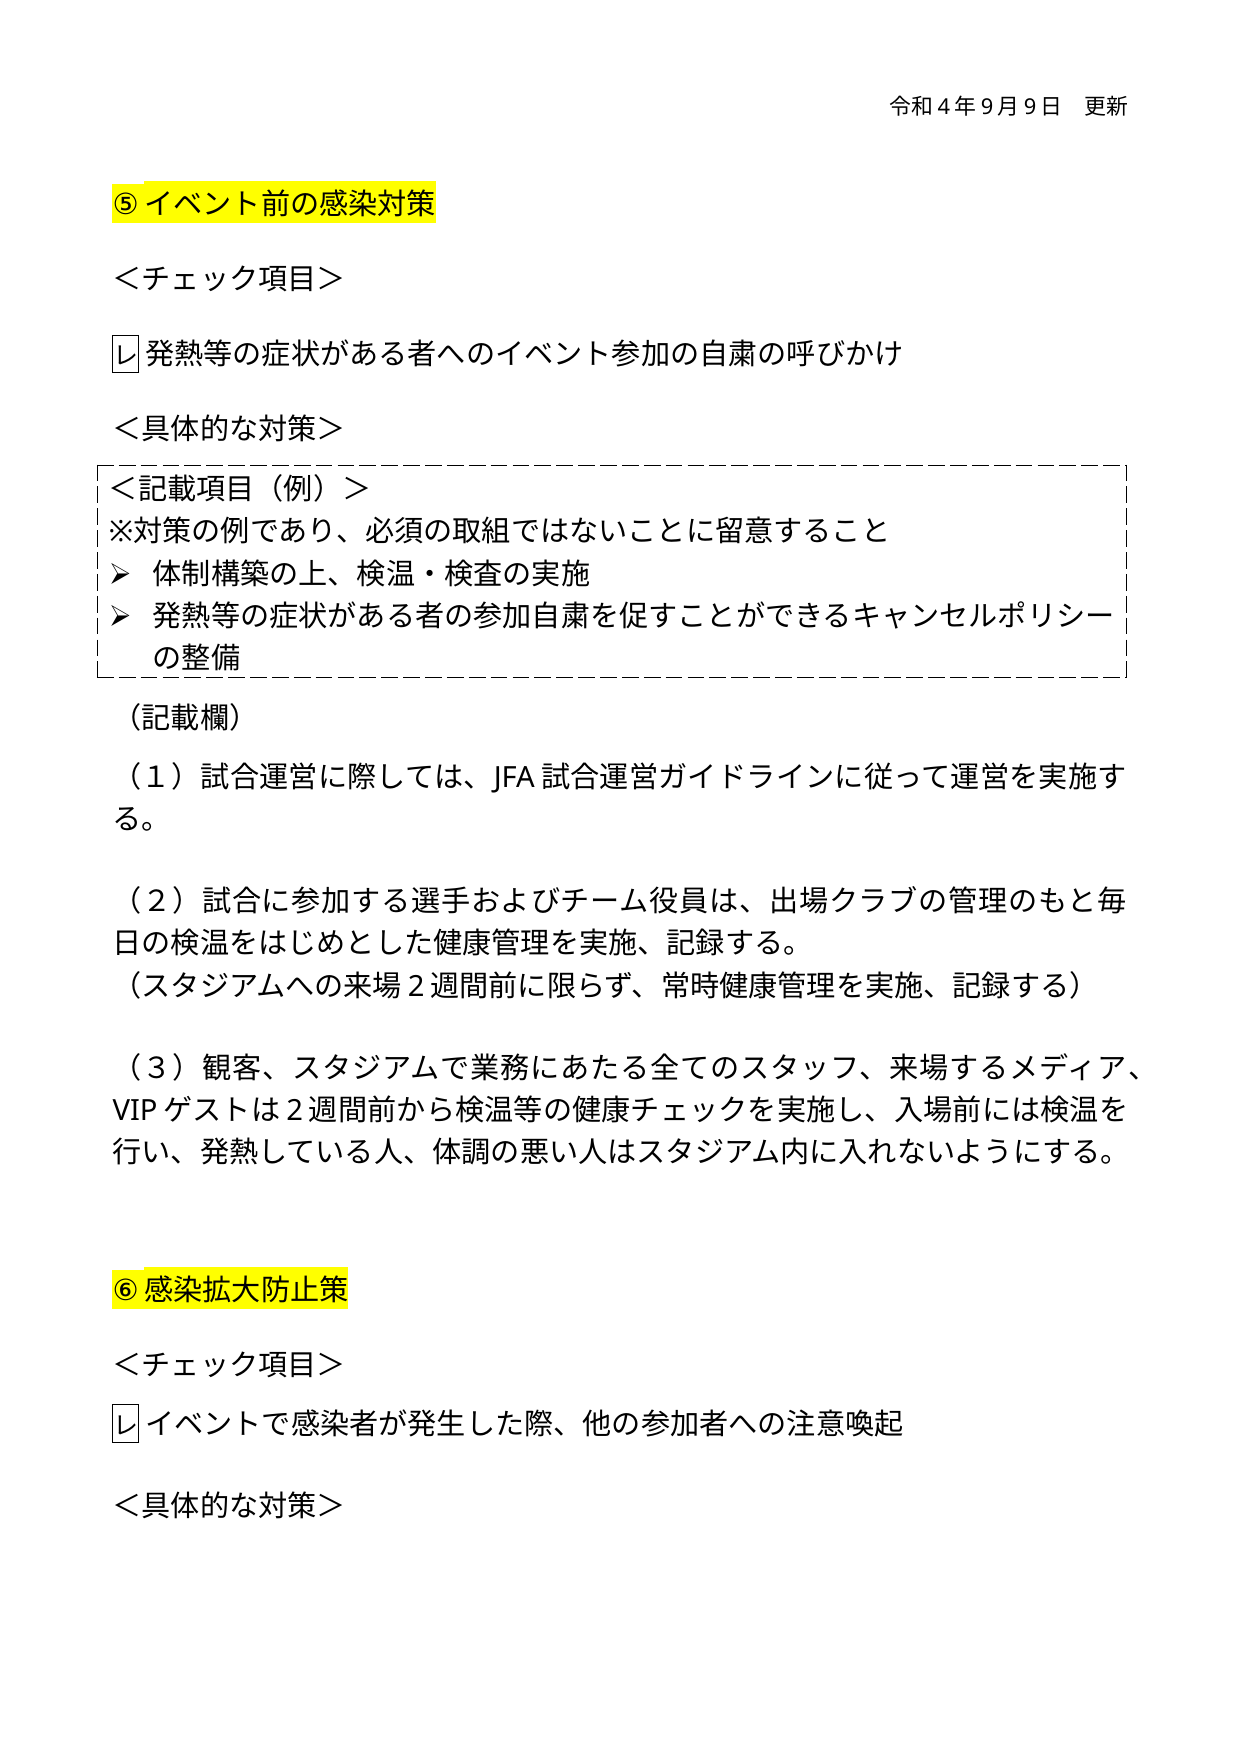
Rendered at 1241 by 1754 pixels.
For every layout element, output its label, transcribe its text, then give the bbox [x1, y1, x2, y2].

table_header ＜記載項目（例）＞ ※対策の例であり、必須の取組ではないことに留意すること 体制構築の上、検温・検査の実施 発熱等の症状がある者の参加自粛を促すことができるキャンセルポリシーの整備 [98, 465, 1127, 677]
text ＜チェック項目＞ [112, 239, 1128, 314]
text （３）観客、スタジアムで業務にあたる全てのスタッフ、来場するメディア、VIPゲストは2週間前から検温等の健康チェックを実施し、入場前には検温を行い、発熱している人、体調の悪い人はスタジアム内に入れないようにする。 [112, 1044, 1128, 1171]
text （記載欄） [112, 678, 1128, 753]
text レ イベントで感染者が発生した際、他の参加者への注意喚起 [112, 1401, 1128, 1443]
text レ 発熱等の症状がある者へのイベント参加の自粛の呼びかけ [112, 314, 1128, 389]
text ⑤イベント前の感染対策 [112, 164, 1128, 239]
text （１）試合運営に際しては、JFA試合運営ガイドラインに従って運営を実施する。 [112, 753, 1128, 838]
text ＜具体的な対策＞ [112, 389, 1128, 464]
text ⑥感染拡大防止策 [112, 1251, 1128, 1326]
text （スタジアムへの来場2週間前に限らず、常時健康管理を実施、記録する） [112, 962, 1128, 1004]
text ＜具体的な対策＞ [112, 1482, 1128, 1525]
text ＜チェック項目＞ [112, 1326, 1128, 1401]
text （２）試合に参加する選手およびチーム役員は、出場クラブの管理のもと毎日の検温をはじめとした健康管理を実施、記録する。 [112, 877, 1128, 962]
